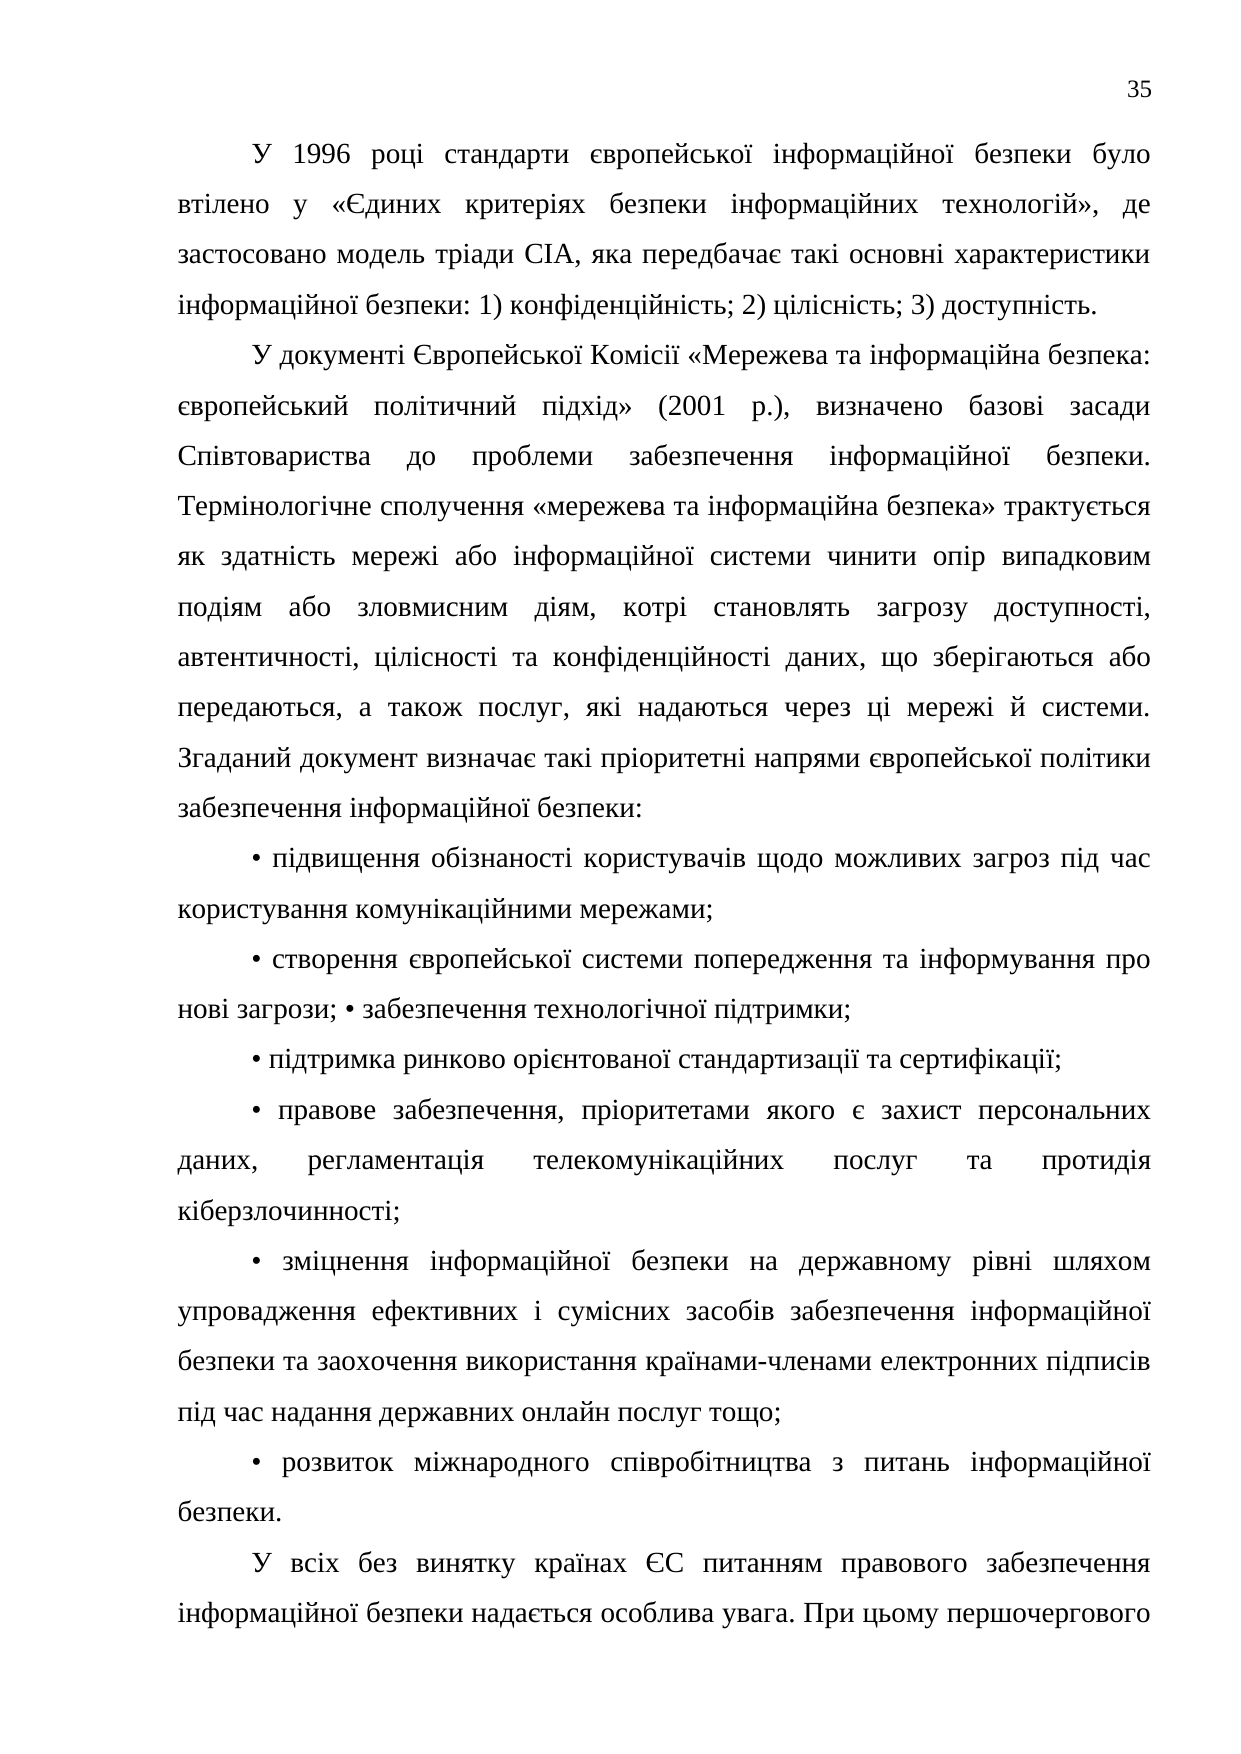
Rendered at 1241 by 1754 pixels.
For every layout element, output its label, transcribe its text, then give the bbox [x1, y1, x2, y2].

list У документі Європейської Комісії «Мережева та інформаційна безпека: європейський політичний підхід» (2001 р.), визначено базові засади Співтовариства до проблеми забезпечення інформаційної безпеки. Термінологічне сполучення «мережева та інформаційна безпека» трактується як здатність мережі або інформаційної системи чинити опір випадковим подіям або зловмисним діям, котрі становлять загрозу доступності, автентичності, цілісності та конфіденційності даних, що зберігаються або передаються, а також послуг, які надаються через ці мережі й системи. Згаданий документ визначає такі пріоритетні напрями європейської політики забезпечення інформаційної безпеки: [177, 337, 1152, 824]
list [177, 1545, 1152, 1629]
list • підвищення обізнаності користувачів щодо можливих загроз під час користування комунікаційними мережами; [177, 840, 1152, 924]
list • створення європейської системи попередження та інформування про нові загрози; • забезпечення технологічної підтримки; [177, 941, 1152, 1025]
list У 1996 році стандарти європейської інформаційної безпеки було втілено у «Єдиних критеріях безпеки інформаційних технологій», де застосовано модель тріади CIA, яка передбачає такі основні характеристики інформаційної безпеки: 1) конфіденційність; 2) цілісність; 3) доступність. [177, 136, 1152, 321]
list • підтримка ринково орієнтованої стандартизації та сертифікації; [177, 1042, 1152, 1075]
list • зміцнення інформаційної безпеки на державному рівні шляхом упровадження ефективних і сумісних засобів забезпечення інформаційної безпеки та заохочення використання країнами-членами електронних підписів під час надання державних онлайн послуг тощо; [177, 1243, 1152, 1427]
list • розвиток міжнародного співробітництва з питань інформаційної безпеки. [177, 1444, 1152, 1528]
list • правове забезпечення, пріоритетами якого є захист персональних даних, регламентація телекомунікаційних послуг та протидія кіберзлочинності; [177, 1092, 1152, 1226]
